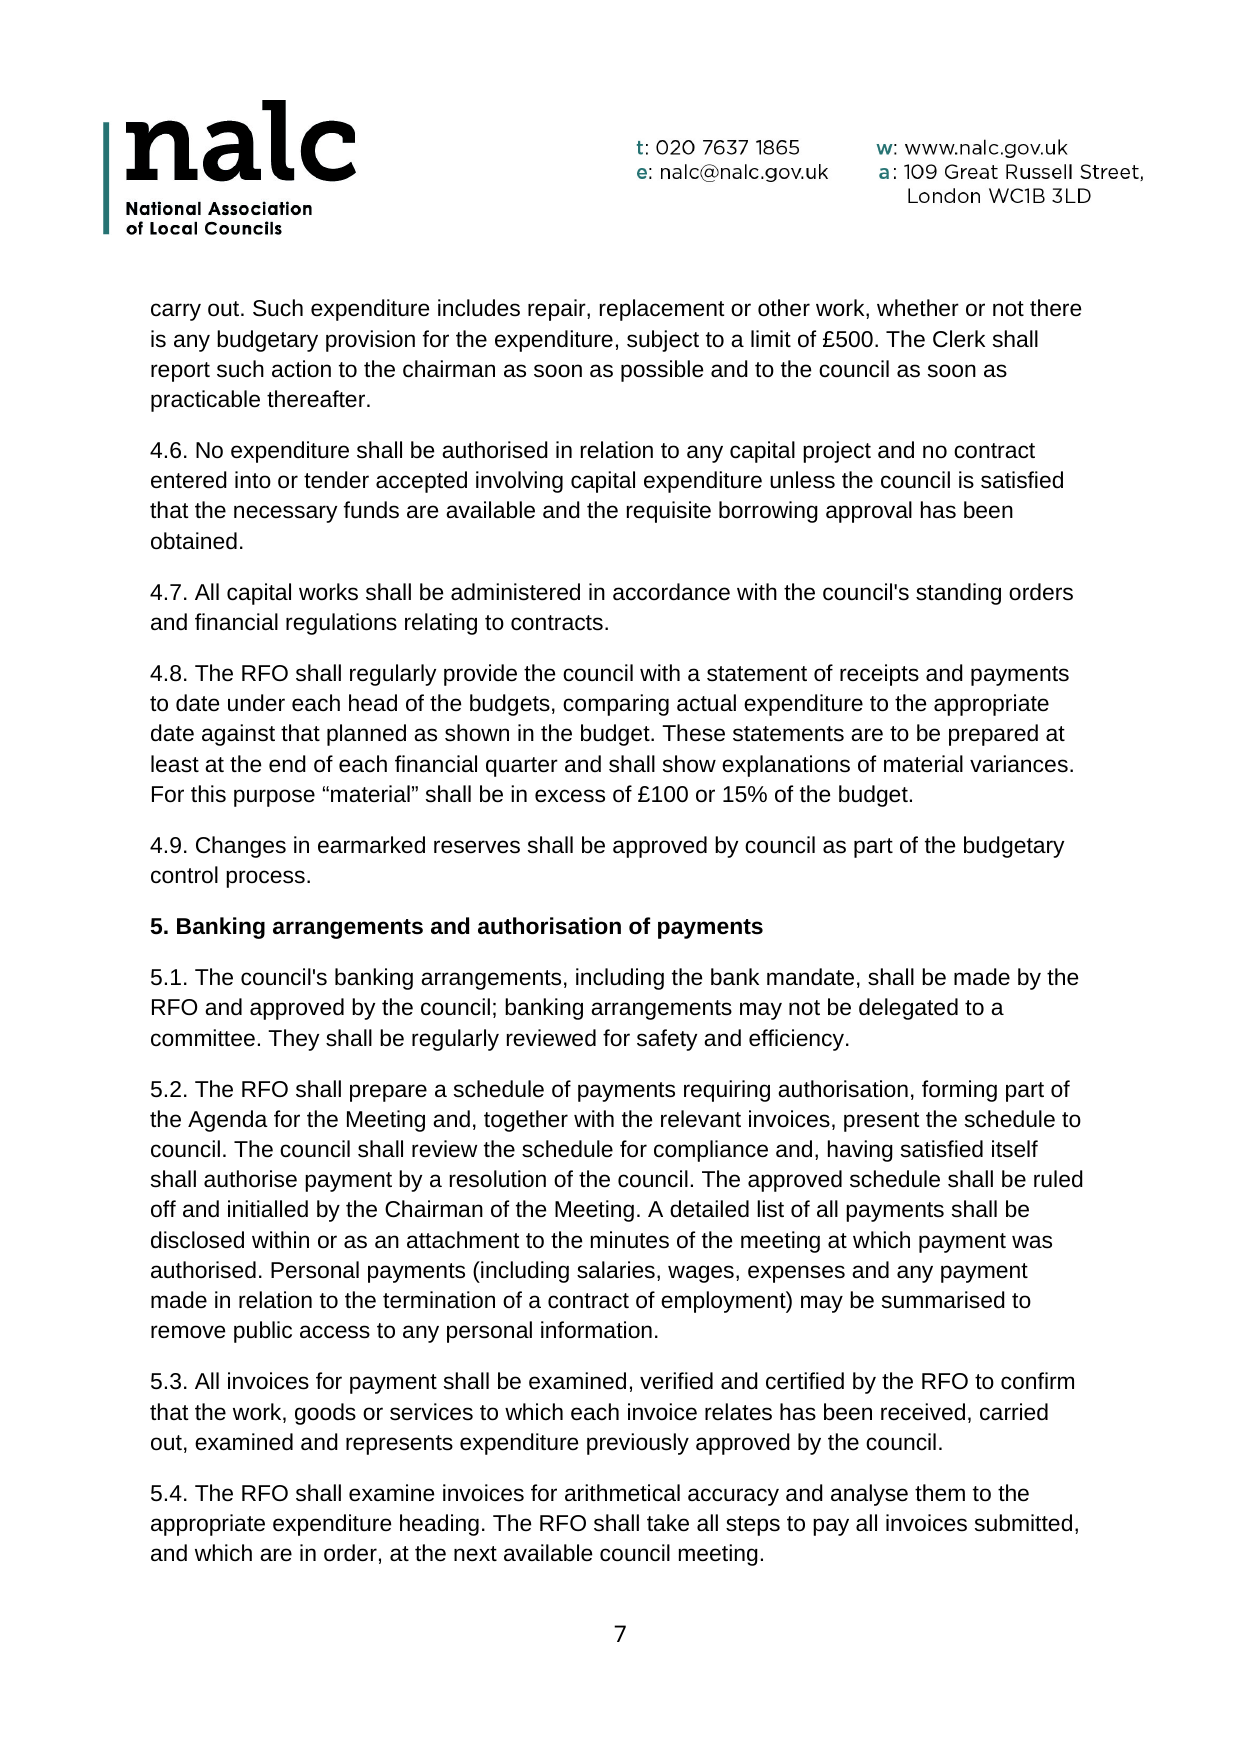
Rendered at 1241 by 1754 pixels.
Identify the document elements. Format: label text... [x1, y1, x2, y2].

text 4.7. All capital works shall be administered in accordance with the council's standing orders and financial regulations relating to contracts. [150, 579, 1090, 635]
text 5.2. The RFO shall prepare a schedule of payments requiring authorisation, forming part of the Agenda for the Meeting and, together with the relevant invoices, present the schedule to council. The council shall review the schedule for compliance and, having satisfied itself shall authorise payment by a resolution of the council. The approved schedule shall be ruled off and initialled by the Chairman of the Meeting. A detailed list of all payments shall be disclosed within or as an attachment to the minutes of the meeting at which payment was authorised. Personal payments (including salaries, wages, expenses and any payment made in relation to the termination of a contract of employment) may be summarised to remove public access to any personal information. [150, 1076, 1090, 1344]
text 5.4. The RFO shall examine invoices for arithmetical accuracy and analyse them to the appropriate expenditure heading. The RFO shall take all steps to pay all invoices submitted, and which are in order, at the next available council meeting. [150, 1480, 1090, 1567]
text 4.6. No expenditure shall be authorised in relation to any capital project and no contract entered into or tender accepted involving capital expenditure unless the council is satisfied that the necessary funds are available and the requisite borrowing approval has been obtained. [150, 437, 1090, 554]
picture [103, 100, 1144, 235]
text 4.9. Changes in earmarked reserves shall be approved by council as part of the budgetary control process. [150, 832, 1090, 888]
text 5.1. The council's banking arrangements, including the bank mandate, shall be made by the RFO and approved by the council; banking arrangements may not be delegated to a committee. They shall be regularly reviewed for safety and efficiency. [150, 964, 1090, 1051]
text 4.8. The RFO shall regularly provide the council with a statement of receipts and payments to date under each head of the budgets, comparing actual expenditure to the appropriate date against that planned as shown in the budget. These statements are to be prepared at least at the end of each financial quarter and shall show explanations of material variances. For this purpose “material” shall be in excess of £100 or 15% of the budget. [150, 660, 1090, 807]
text 5.3. All invoices for payment shall be examined, verified and certified by the RFO to confirm that the work, goods or services to which each invoice relates has been received, carried out, examined and represents expenditure previously approved by the council. [150, 1368, 1090, 1455]
text 5. Banking arrangements and authorisation of payments [150, 913, 1090, 939]
